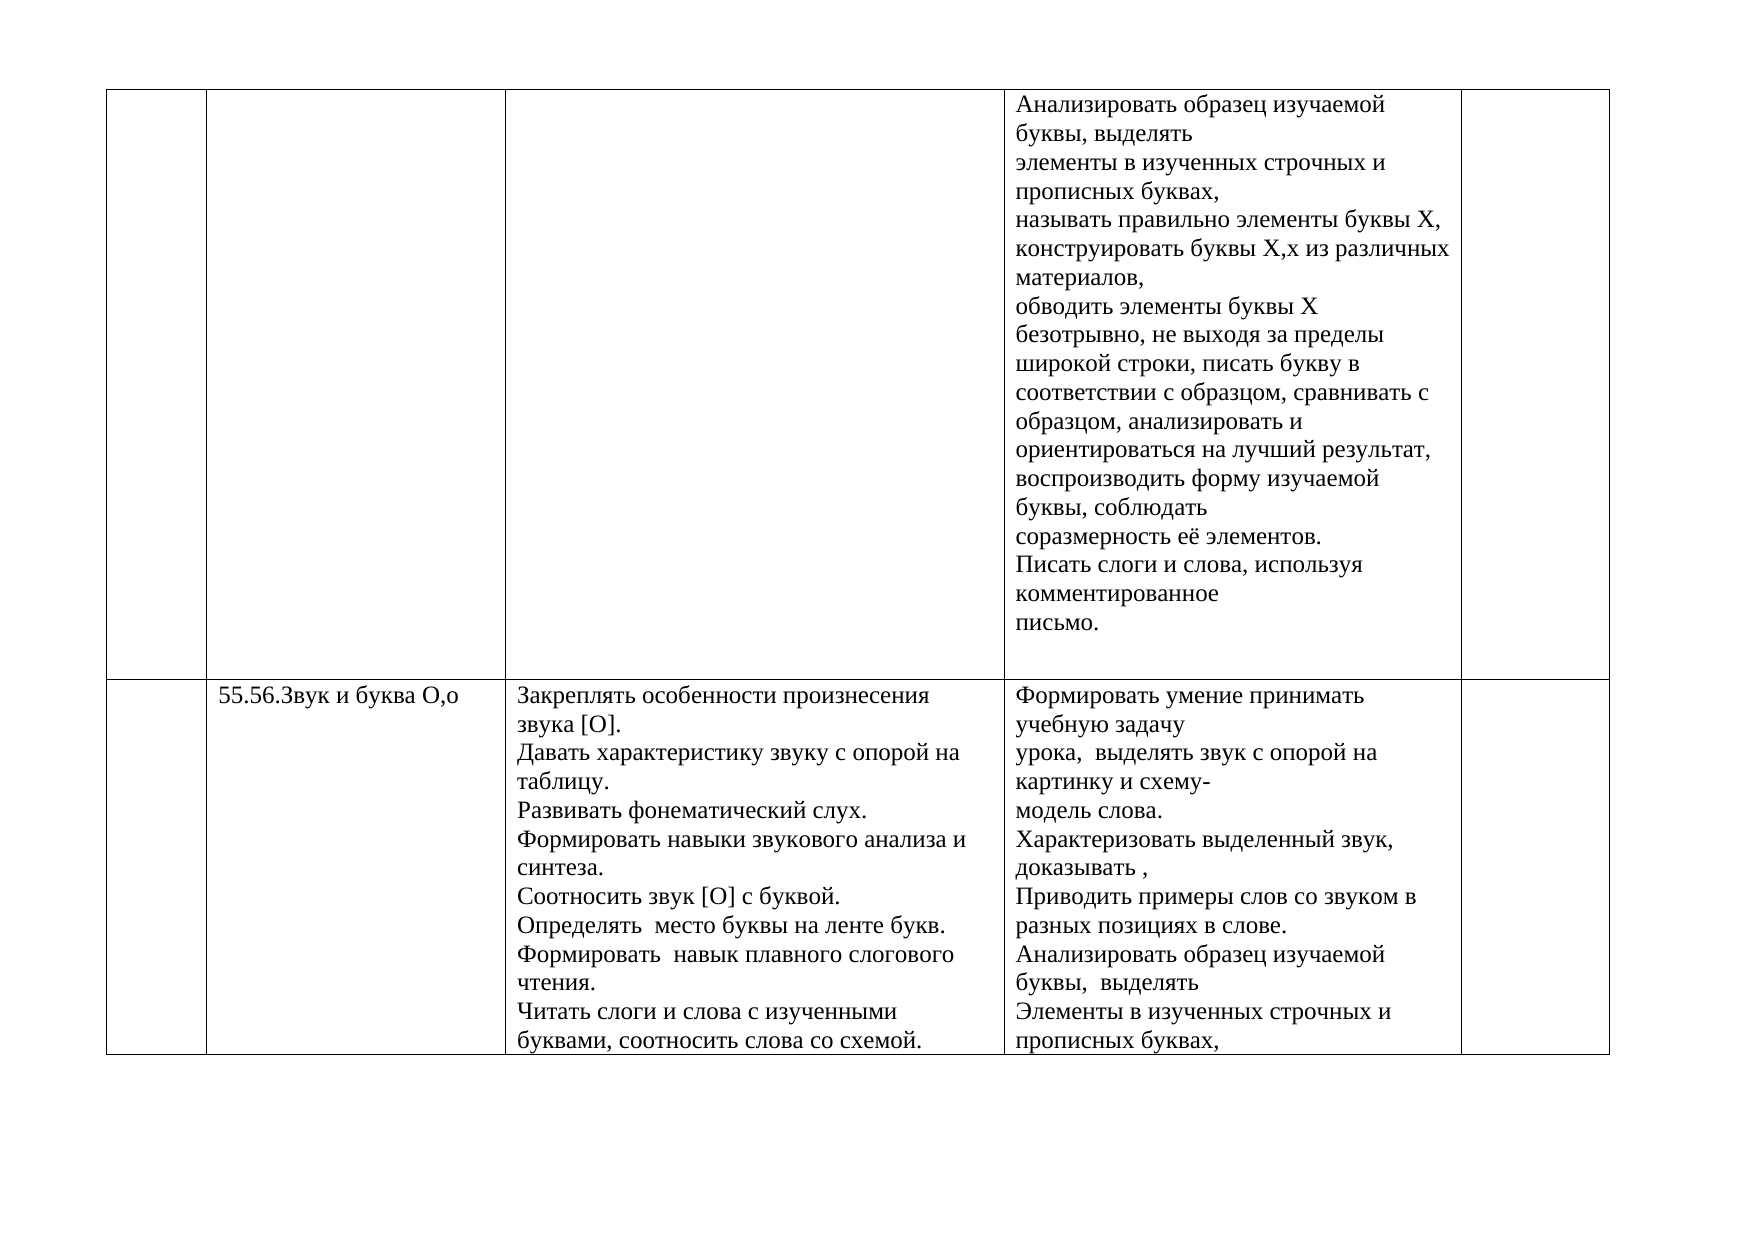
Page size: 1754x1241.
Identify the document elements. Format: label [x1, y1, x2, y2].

table_cell [1462, 680, 1609, 1054]
table_cell [1005, 680, 1461, 1054]
table_cell [1462, 90, 1609, 679]
table_cell [506, 680, 1004, 1054]
table_cell [207, 90, 505, 679]
table_cell [207, 680, 505, 1054]
table_cell [107, 90, 206, 679]
table_cell [107, 680, 206, 1054]
table_cell [506, 90, 1004, 679]
table_cell [1005, 90, 1461, 679]
